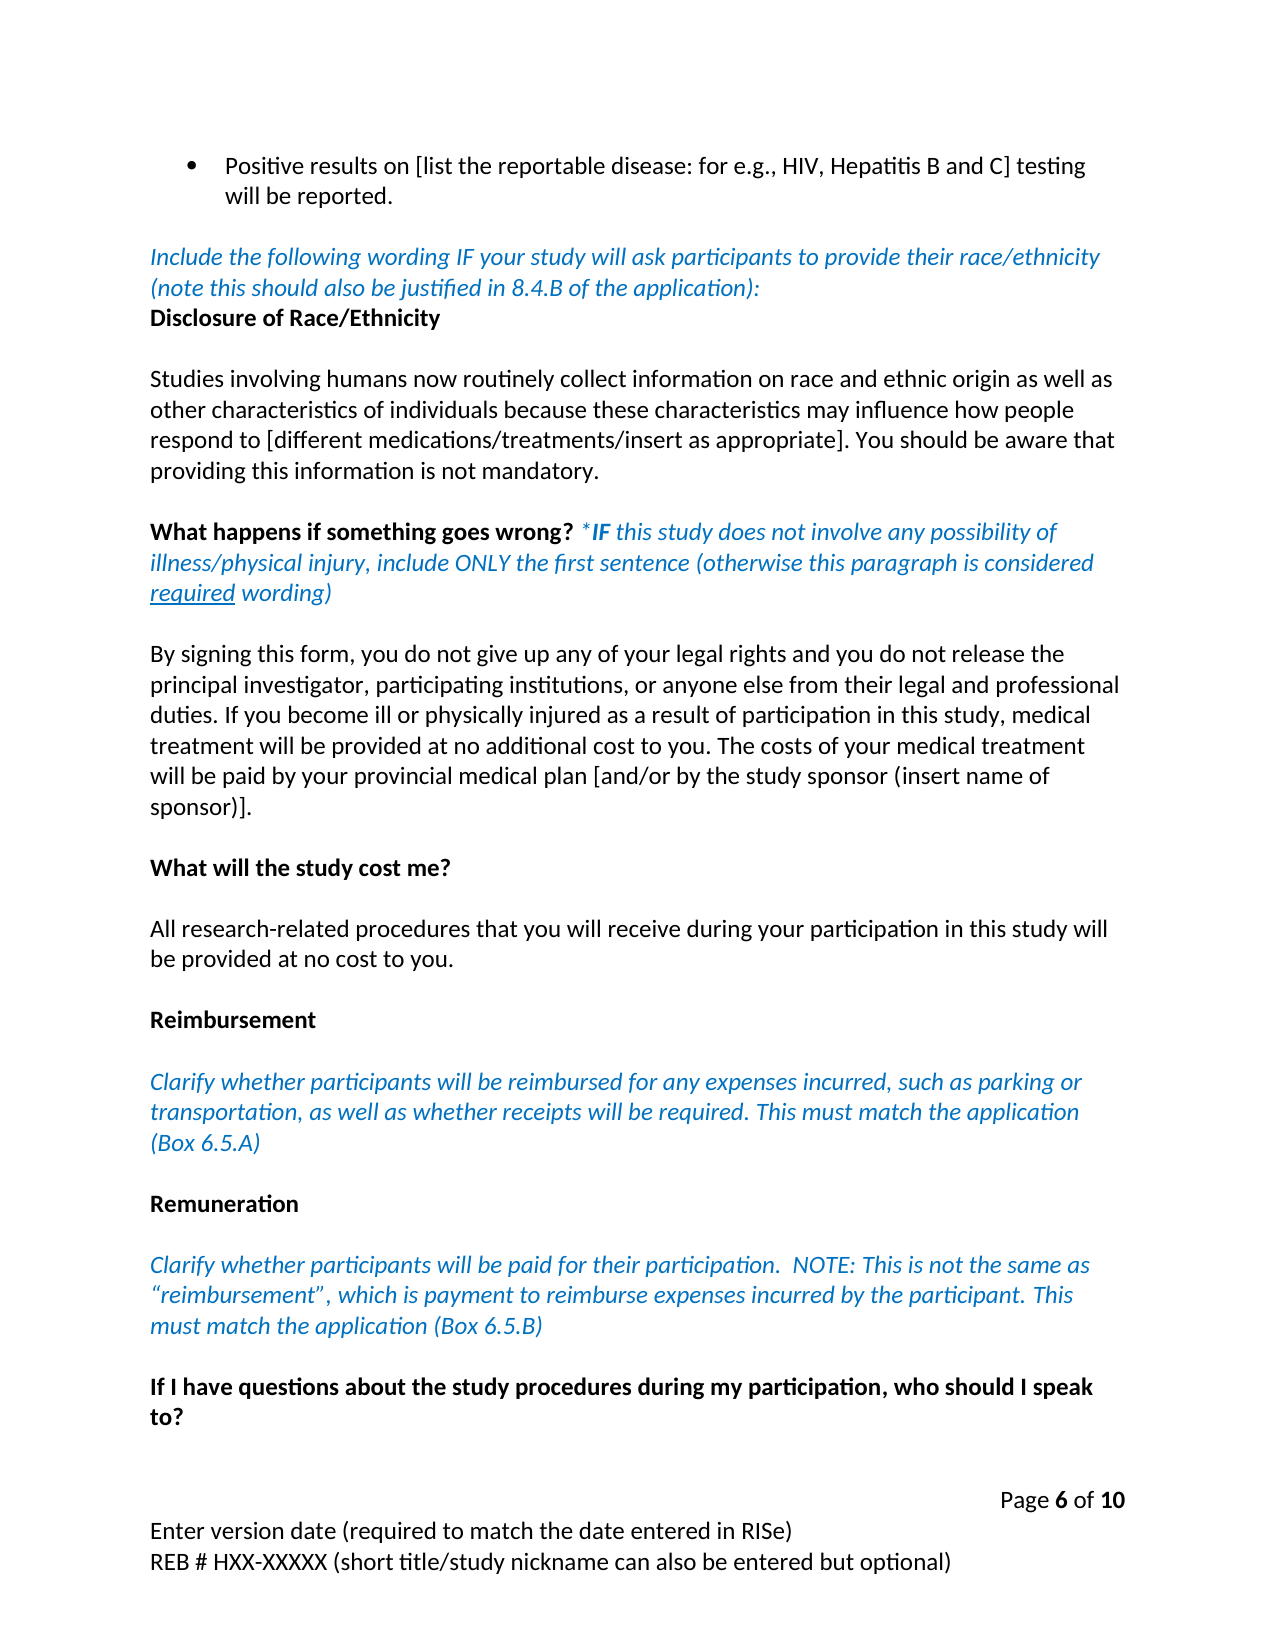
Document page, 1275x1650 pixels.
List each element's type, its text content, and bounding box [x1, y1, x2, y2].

text Reimbursement [150, 1004, 1125, 1035]
list Positive results on [list the reportable disease: for e.g., HIV, Hepatitis B and C] testing will be reported. [187, 150, 1125, 211]
text Clarify whether participants will be reimbursed for any expenses incurred, such as parking or transportation, as well as whether receipts will be required. This must match the application (Box 6.5.A) [150, 1066, 1116, 1157]
text Disclosure of Race/Ethnicity [150, 303, 1125, 333]
text Clarify whether participants will be paid for their participation. NOTE: This is not the same as “reimbursement”, which is payment to reimburse expenses incurred by the participant. This must match the application (Box 6.5.B) [150, 1249, 1116, 1340]
text Remuneration [150, 1188, 1116, 1218]
text By signing this form, you do not give up any of your legal rights and you do not release the principal investigator, participating institutions, or anyone else from their legal and professional duties. If you become ill or physically injured as a result of participation in this study, medical treatment will be provided at no additional cost to you. The costs of your medical treatment will be paid by your provincial medical plan [and/or by the study sponsor (insert name of sponsor)]. [150, 638, 1125, 821]
text Studies involving humans now routinely collect information on race and ethnic origin as well as other characteristics of individuals because these characteristics may influence how people respond to [different medications/treatments/insert as appropriate]. You should be aware that providing this information is not mandatory. [150, 364, 1116, 486]
text What happens if something goes wrong? *IF this study does not involve any possibility of illness/physical injury, include ONLY the first sentence (otherwise this paragraph is considered required wording) [150, 516, 1125, 608]
text Include the following wording IF your study will ask participants to provide their race/ethnicity (note this should also be justified in 8.4.B of the application): [150, 242, 1125, 303]
text If I have questions about the study procedures during my participation, who should I speak to? [150, 1371, 1125, 1432]
text All research-related procedures that you will receive during your participation in this study will be provided at no cost to you. [150, 913, 1125, 974]
text What will the study cost me? [150, 852, 1125, 882]
